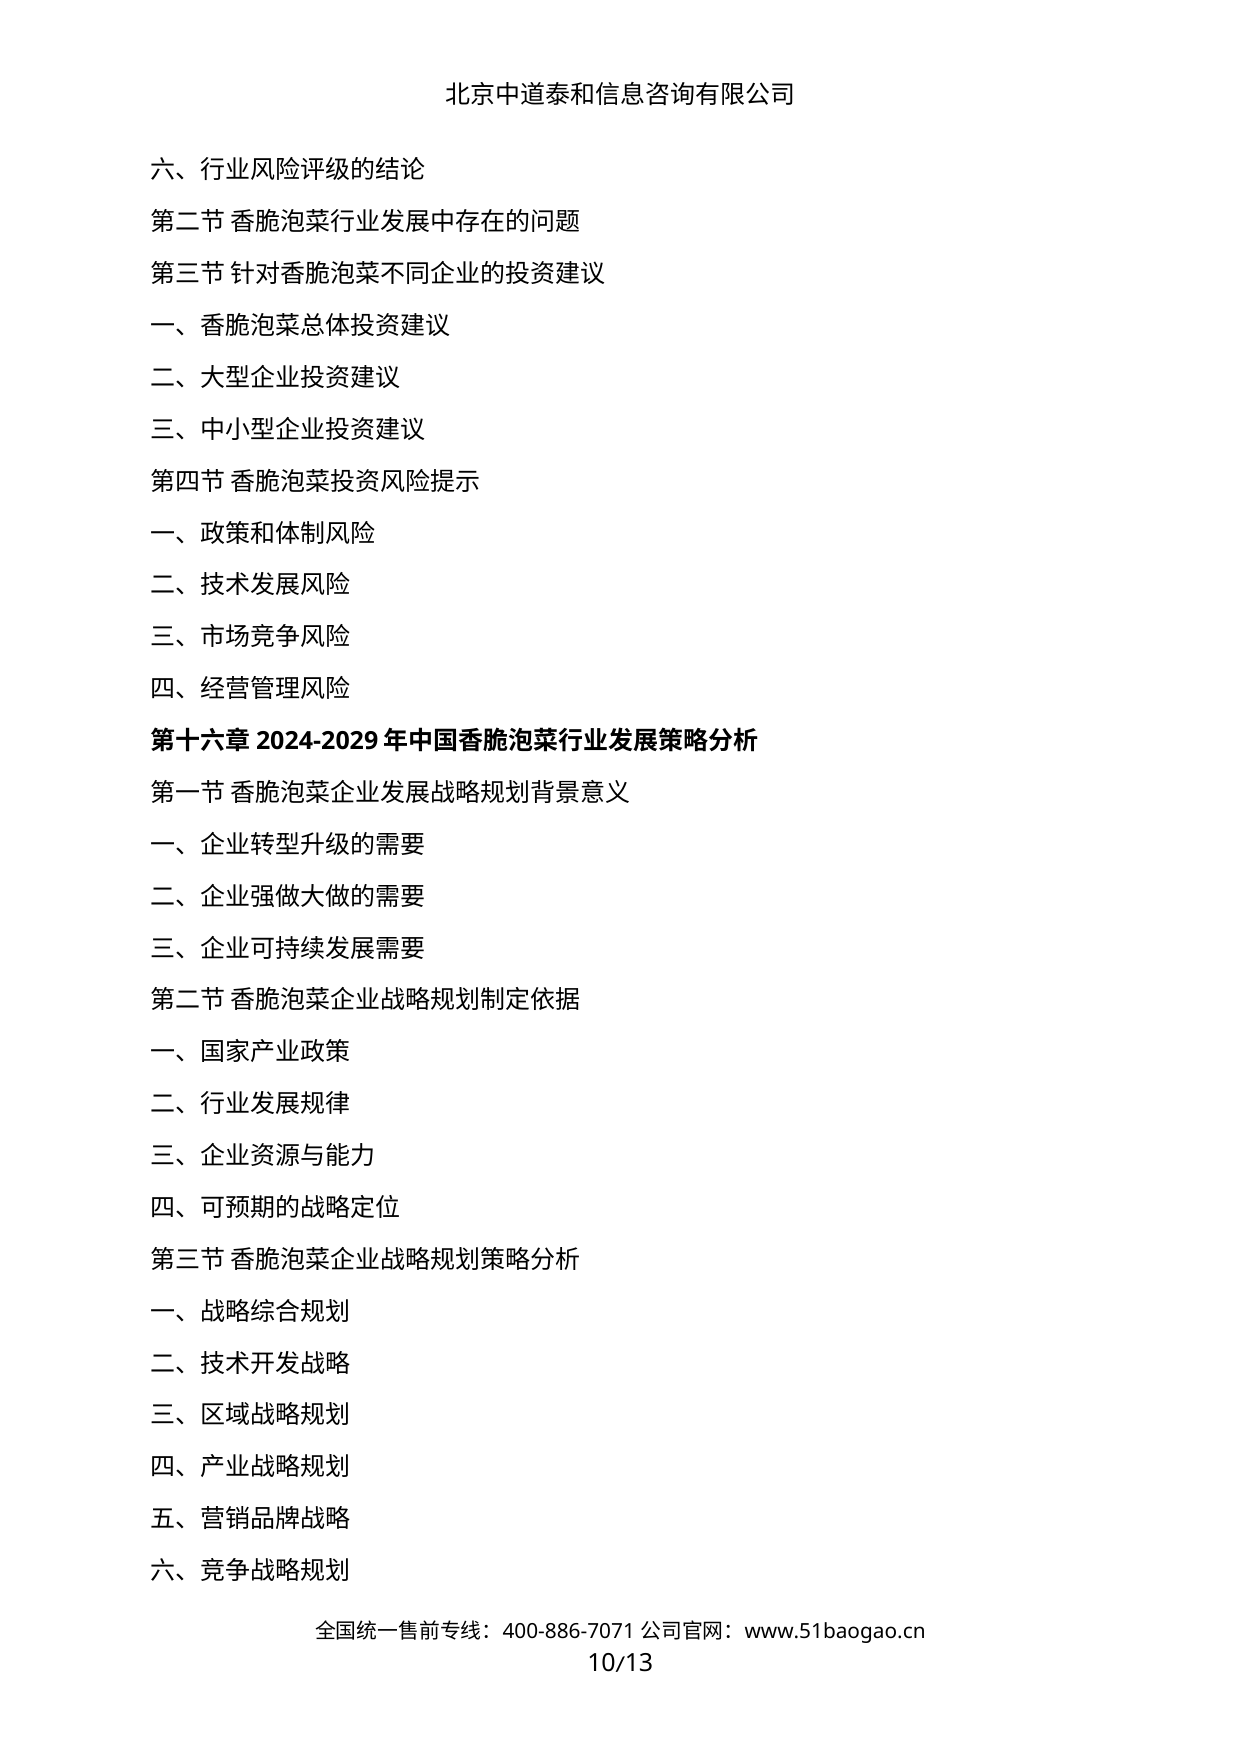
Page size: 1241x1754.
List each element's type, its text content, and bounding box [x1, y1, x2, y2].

text 第三节 香脆泡菜企业战略规划策略分析 [150, 1239, 1090, 1276]
text 三、市场竞争风险 [150, 617, 1090, 653]
text 一、战略综合规划 [150, 1291, 1090, 1327]
text 三、区域战略规划 [150, 1395, 1090, 1431]
text 三、企业资源与能力 [150, 1136, 1090, 1172]
text 第三节 针对香脆泡菜不同企业的投资建议 [150, 254, 1090, 290]
text 二、大型企业投资建议 [150, 357, 1090, 394]
text 第十六章 2024-2029年中国香脆泡菜行业发展策略分析 [150, 721, 1090, 757]
text 四、产业战略规划 [150, 1447, 1090, 1483]
text 一、企业转型升级的需要 [150, 824, 1090, 861]
text 六、竞争战略规划 [150, 1551, 1090, 1587]
text 二、企业强做大做的需要 [150, 876, 1090, 912]
text 第一节 香脆泡菜企业发展战略规划背景意义 [150, 772, 1090, 809]
text 一、香脆泡菜总体投资建议 [150, 306, 1090, 342]
text 四、可预期的战略定位 [150, 1187, 1090, 1224]
text 第二节 香脆泡菜行业发展中存在的问题 [150, 202, 1090, 238]
text 三、企业可持续发展需要 [150, 928, 1090, 964]
text 一、国家产业政策 [150, 1032, 1090, 1068]
text 二、技术发展风险 [150, 565, 1090, 601]
text 二、技术开发战略 [150, 1343, 1090, 1379]
text 五、营销品牌战略 [150, 1499, 1090, 1535]
text 四、经营管理风险 [150, 669, 1090, 705]
text 六、行业风险评级的结论 [150, 150, 1090, 186]
text 一、政策和体制风险 [150, 513, 1090, 549]
text 三、中小型企业投资建议 [150, 409, 1090, 446]
text 第四节 香脆泡菜投资风险提示 [150, 461, 1090, 497]
text 第二节 香脆泡菜企业战略规划制定依据 [150, 980, 1090, 1016]
text 二、行业发展规律 [150, 1084, 1090, 1120]
